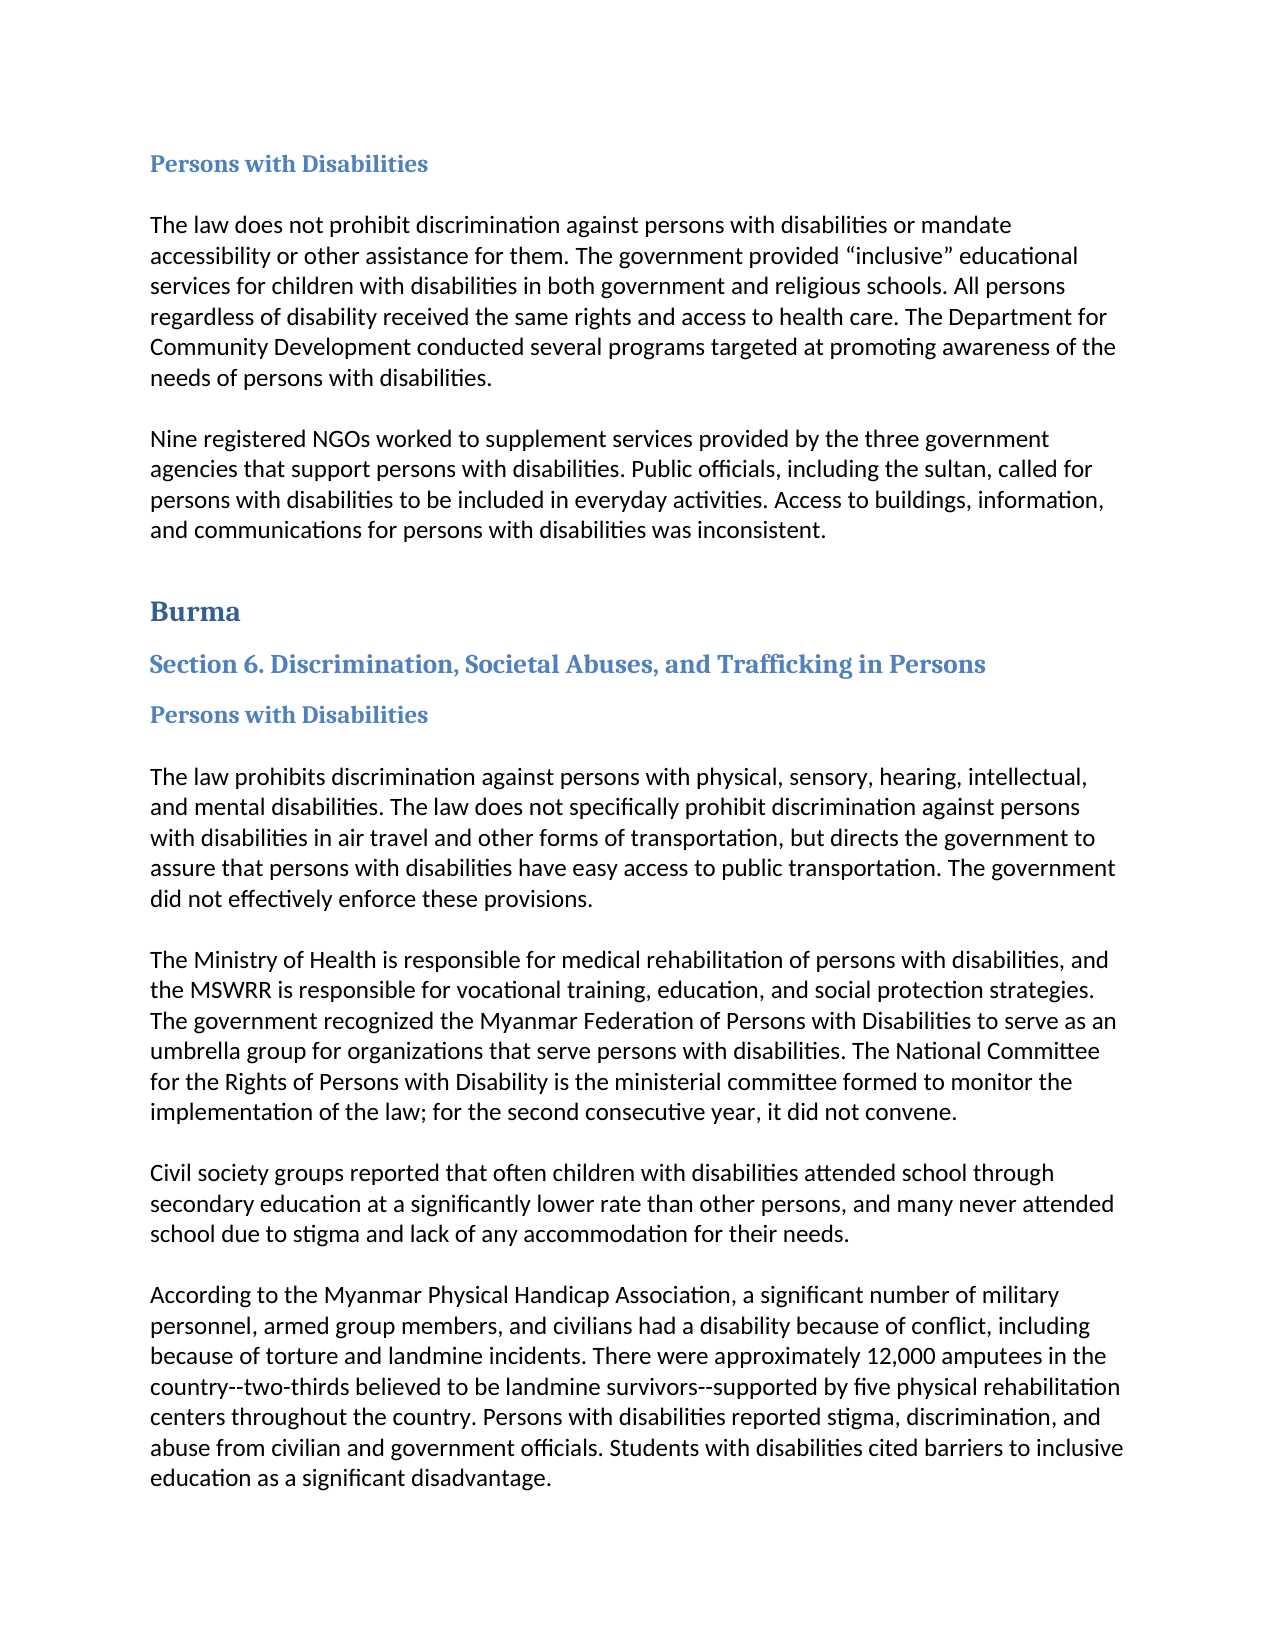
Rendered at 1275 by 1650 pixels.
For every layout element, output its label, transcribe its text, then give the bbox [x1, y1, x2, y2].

text Civil society groups reported that often children with disabilities attended school through secondary education at a significantly lower rate than other persons, and many never attended school due to stigma and lack of any accommodation for their needs. [150, 1157, 1125, 1249]
subtitle Burma [150, 595, 1125, 628]
text The Ministry of Health is responsible for medical rehabilitation of persons with disabilities, and the MSWRR is responsible for vocational training, education, and social protection strategies. The government recognized the Myanmar Federation of Persons with Disabilities to serve as an umbrella group for organizations that serve persons with disabilities. The National Committee for the Rights of Persons with Disability is the ministerial committee formed to monitor the implementation of the law; for the second consecutive year, it did not convene. [150, 944, 1125, 1127]
subtitle Section 6. Discrimination, Societal Abuses, and Trafficking in Persons [150, 649, 1125, 681]
text The law prohibits discrimination against persons with physical, sensory, hearing, intellectual, and mental disabilities. The law does not specifically prohibit discrimination against persons with disabilities in air travel and other forms of transportation, but directs the government to assure that persons with disabilities have easy access to public transportation. The government did not effectively enforce these provisions. [150, 761, 1125, 913]
text According to the Myanmar Physical Handicap Association, a significant number of military personnel, armed group members, and civilians had a disability because of conflict, including because of torture and landmine incidents. There were approximately 12,000 amputees in the country--two-thirds believed to be landmine survivors--supported by five physical rehabilitation centers throughout the country. Persons with disabilities reported stigma, discrimination, and abuse from civilian and government officials. Students with disabilities cited barriers to inclusive education as a significant disadvantage. [150, 1279, 1125, 1493]
text The law does not prohibit discrimination against persons with disabilities or mandate accessibility or other assistance for them. The government provided “inclusive” educational services for children with disabilities in both government and religious schools. All persons regardless of disability received the same rights and access to health care. The Department for Community Development conducted several programs targeted at promoting awareness of the needs of persons with disabilities. [150, 209, 1125, 392]
subtitle Persons with Disabilities [150, 701, 1125, 730]
subtitle Persons with Disabilities [150, 150, 1125, 179]
text Nine registered NGOs worked to supplement services provided by the three government agencies that support persons with disabilities. Public officials, including the sultan, called for persons with disabilities to be included in everyday activities. Access to buildings, information, and communications for persons with disabilities was inconsistent. [150, 423, 1125, 545]
